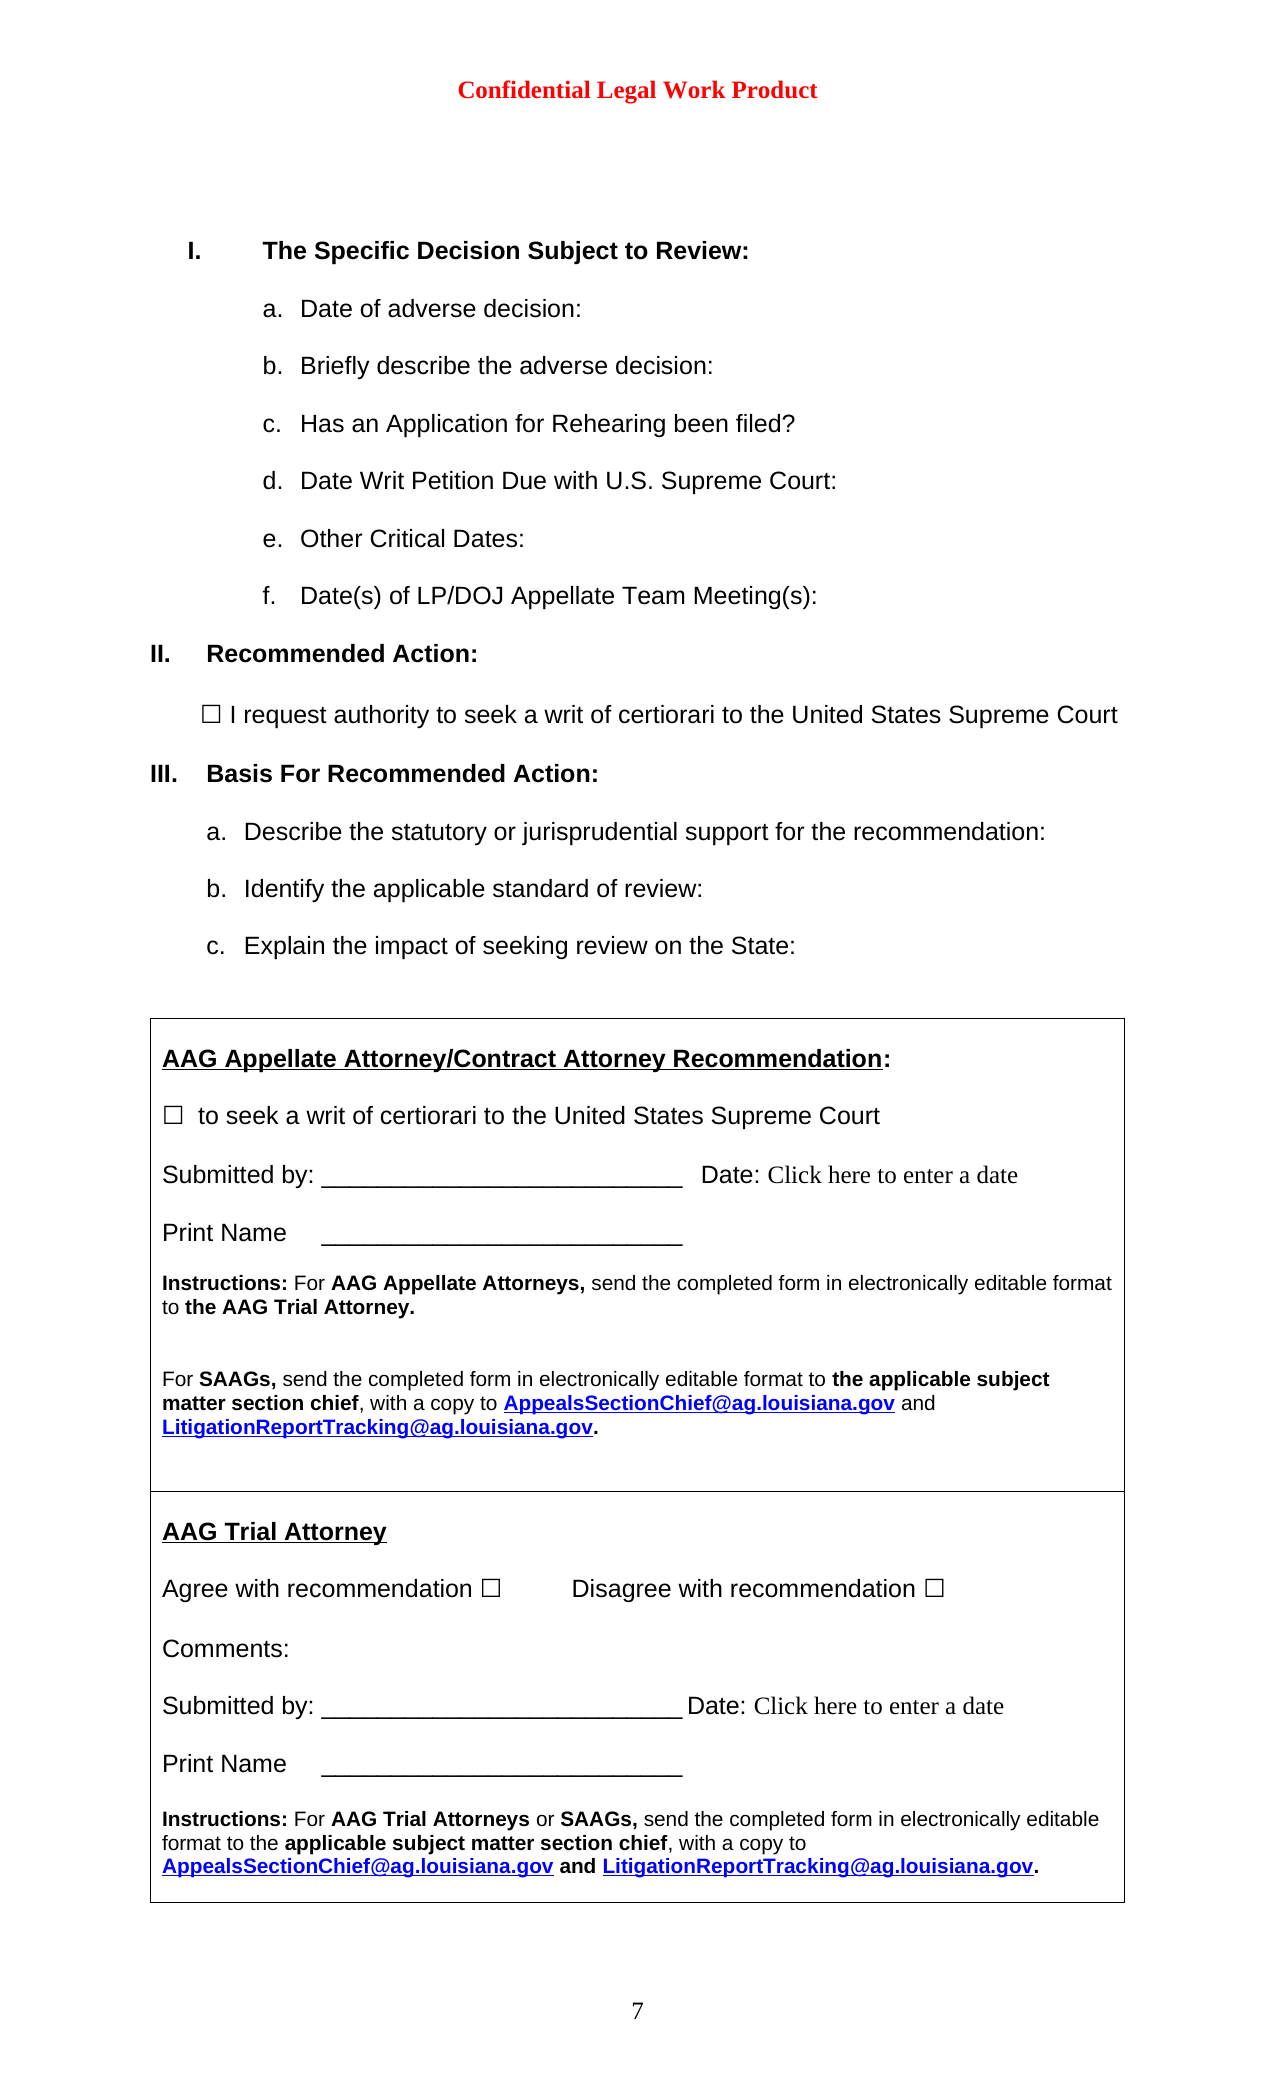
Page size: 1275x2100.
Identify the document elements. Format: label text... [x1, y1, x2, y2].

list Explain the impact of seeking review on the State: [206, 932, 1125, 960]
list Date Writ Petition Due with U.S. Supreme Court: [262, 466, 1125, 495]
list Has an Application for Rehearing been filed? [262, 409, 1125, 437]
list Other Critical Dates: [262, 524, 1125, 552]
list Identify the applicable standard of review: [206, 874, 1125, 903]
list Recommended Action: [150, 639, 1125, 667]
list Describe the statutory or jurisprudential support for the recommendation: [206, 817, 1125, 845]
table_header AAG Appellate Attorney/Contract Attorney Recommendation: to seek a writ of certiorari to the United States Supreme Court Submitted by: __________________________ Date: Print Name __________________________ Instructions: For AAG Appellate Attorneys, send the completed form in electronically editable format to the AAG Trial Attorney. For SAAGs, send the completed form in electronically editable format to the applicable subject matter section chief, with a copy to AppealsSectionChief@ag.louisiana.gov and LitigationReportTracking@ag.louisiana.gov. [151, 1019, 1124, 1491]
list The Specific Decision Subject to Review: [187, 236, 1125, 265]
list Basis For Recommended Action: [150, 759, 1125, 788]
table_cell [151, 1492, 1124, 1902]
list Date of adverse decision: [262, 294, 1125, 322]
text I request authority to seek a writ of certiorari to the United States Supreme Court [200, 696, 1125, 730]
list Date(s) of LP/DOJ Appellate Team Meeting(s): [262, 581, 1125, 610]
list Briefly describe the adverse decision: [262, 351, 1125, 380]
